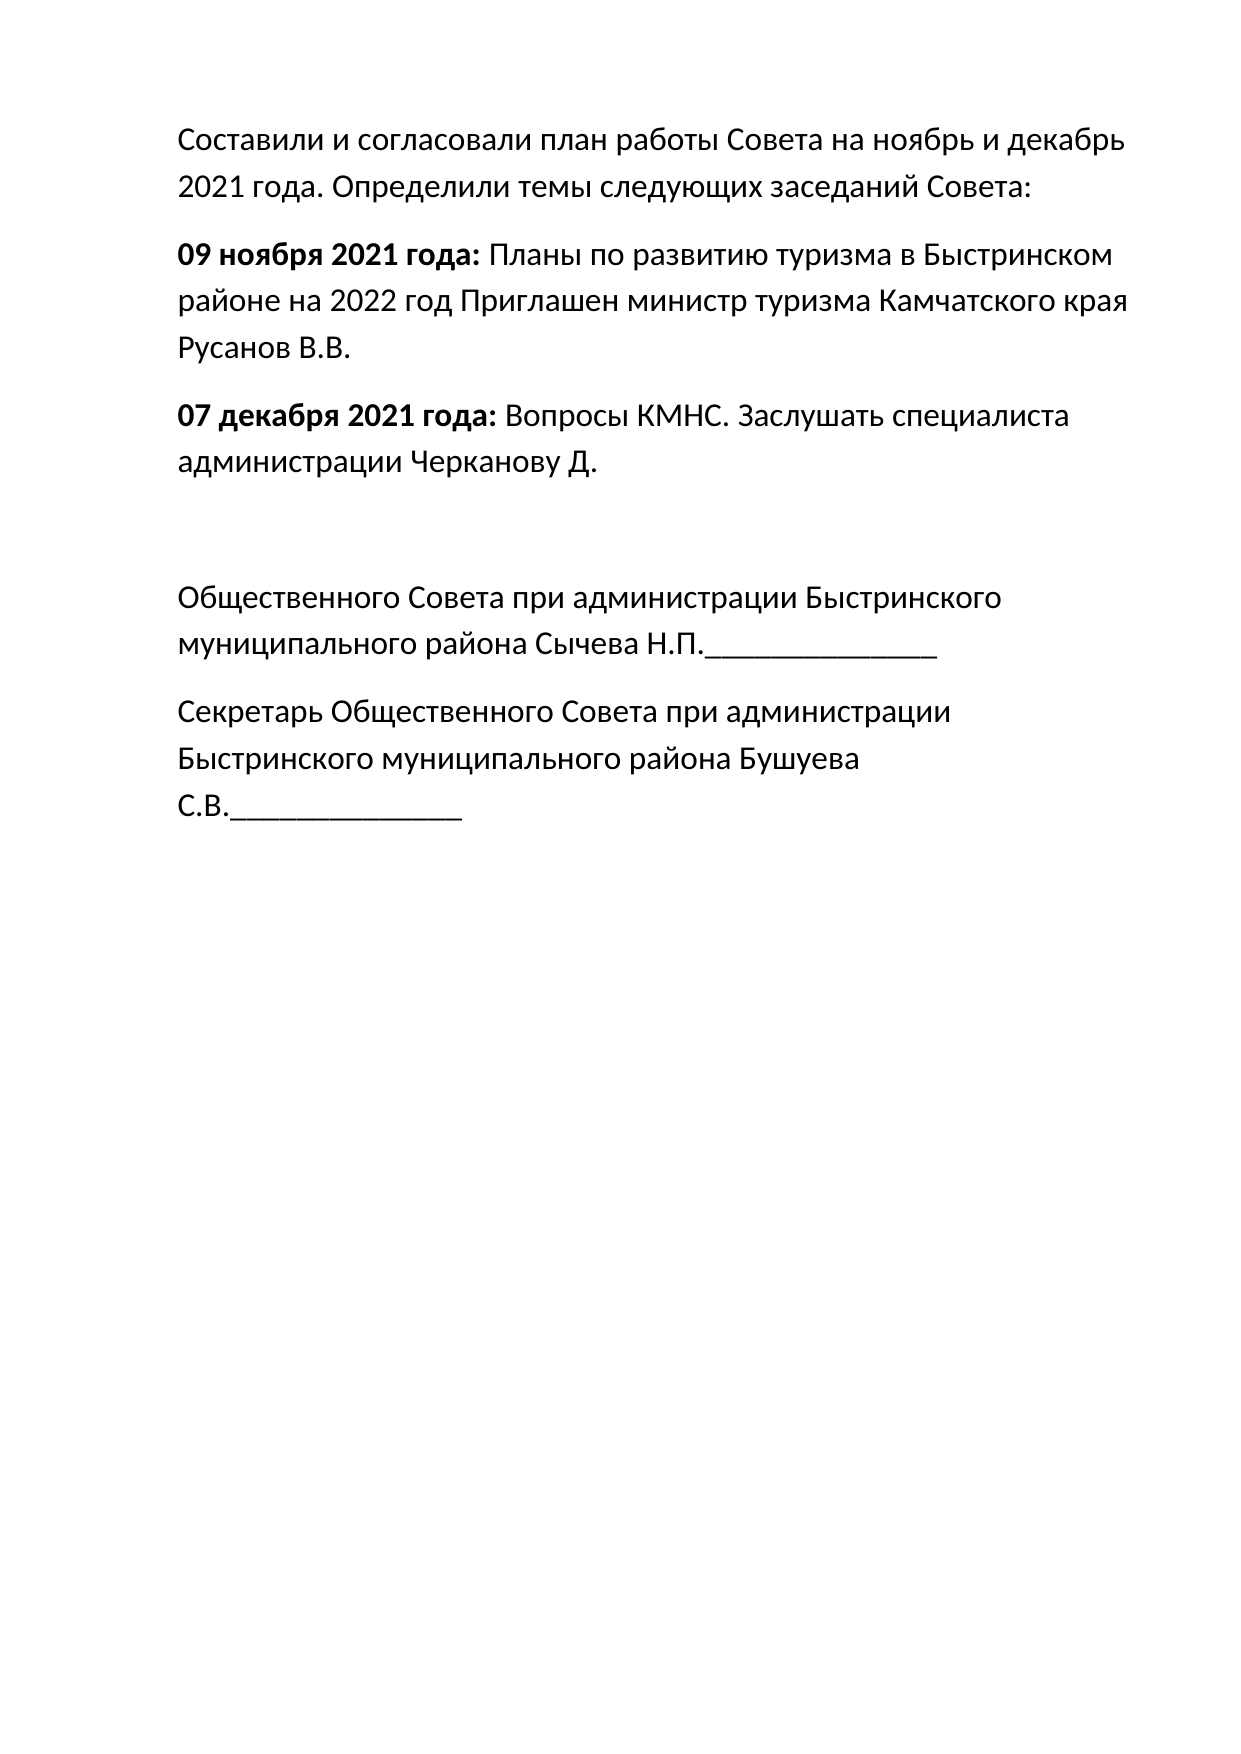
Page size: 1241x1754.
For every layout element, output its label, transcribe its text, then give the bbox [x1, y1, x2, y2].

text Секретарь Общественного Совета при администрации Быстринского муниципального района Бушуева С.В.______________ [177, 690, 1152, 824]
text 07 декабря 2021 года: Вопросы КМНС. Заслушать специалиста администрации Черканову Д. [177, 394, 1152, 481]
text 09 ноября 2021 года: Планы по развитию туризма в Быстринском районе на 2022 год Приглашен министр туризма Камчатского края Русанов В.В. [177, 232, 1152, 367]
text Общественного Совета при администрации Быстринского муниципального района Сычева Н.П.______________ [177, 576, 1152, 663]
text Составили и согласовали план работы Совета на ноябрь и декабрь 2021 года. Определили темы следующих заседаний Совета: [177, 118, 1152, 206]
